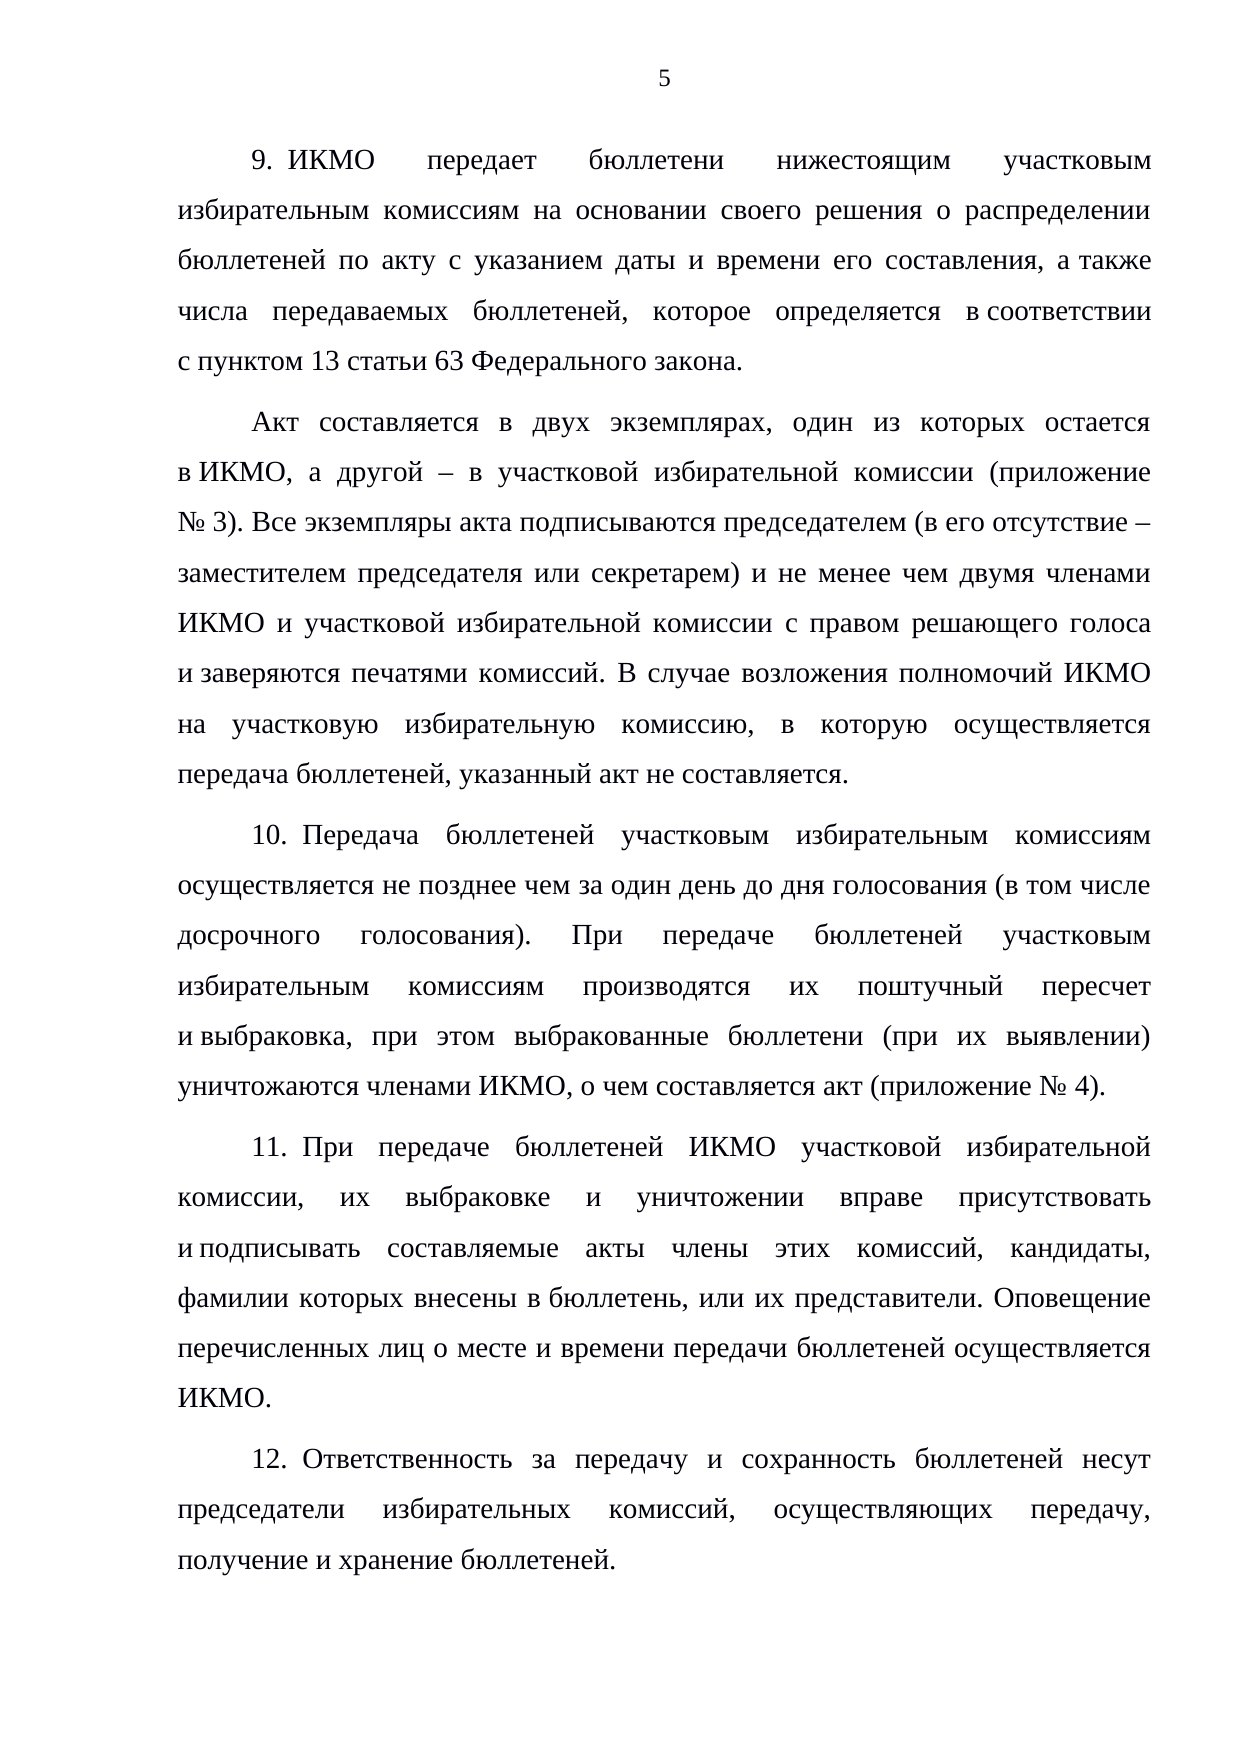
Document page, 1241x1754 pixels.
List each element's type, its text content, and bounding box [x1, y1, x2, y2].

text 9. ИКМО передает бюллетени нижестоящим участковым избирательным комиссиям на основании своего решения о распределении бюллетеней по акту с указанием даты и времени его составления, а также числа передаваемых бюллетеней, которое определяется в соответствии с пунктом 13 статьи 63 Федерального закона. [177, 142, 1152, 377]
text Акт составляется в двух экземплярах, один из которых остается в ИКМО, а другой – в участковой избирательной комиссии (приложение № 3). Все экземпляры акта подписываются председателем (в его отсутствие – заместителем председателя или секретарем) и не менее чем двумя членами ИКМО и участковой избирательной комиссии с правом решающего голоса и заверяются печатями комиссий. В случае возложения полномочий ИКМО на участковую избирательную комиссию, в которую осуществляется передача бюллетеней, указанный акт не составляется. [177, 404, 1152, 789]
text 11. При передаче бюллетеней ИКМО участковой избирательной комиссии, их выбраковке и уничтожении вправе присутствовать и подписывать составляемые акты члены этих комиссий, кандидаты, фамилии которых внесены в бюллетень, или их представители. Оповещение перечисленных лиц о месте и времени передачи бюллетеней осуществляется ИКМО. [177, 1129, 1152, 1414]
text 12. Ответственность за передачу и сохранность бюллетеней несут председатели избирательных комиссий, осуществляющих передачу, получение и хранение бюллетеней. [177, 1441, 1152, 1576]
text 10. Передача бюллетеней участковым избирательным комиссиям осуществляется не позднее чем за один день до дня голосования (в том числе досрочного голосования). При передаче бюллетеней участковым избирательным комиссиям производятся их поштучный пересчет и выбраковка, при этом выбракованные бюллетени (при их выявлении) уничтожаются членами ИКМО, о чем составляется акт (приложение № 4). [177, 817, 1152, 1102]
